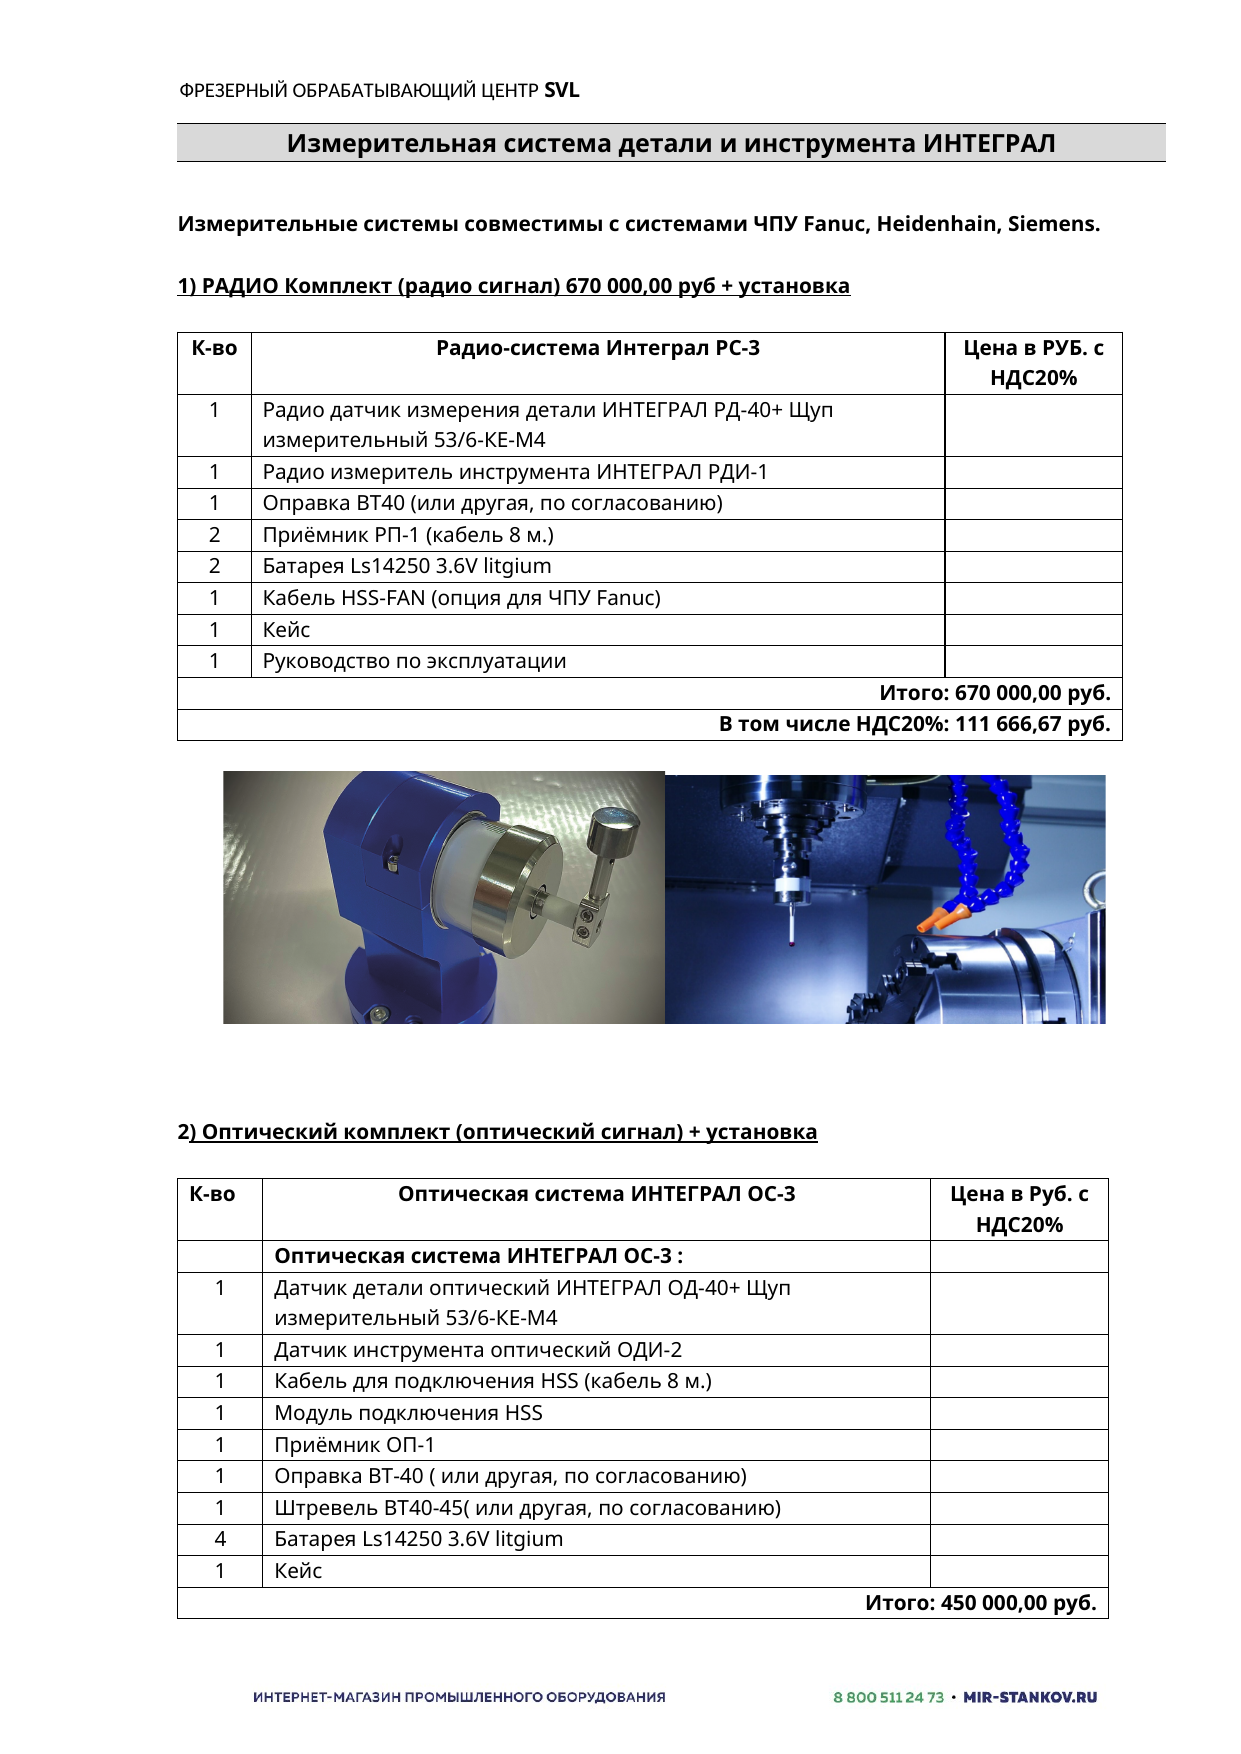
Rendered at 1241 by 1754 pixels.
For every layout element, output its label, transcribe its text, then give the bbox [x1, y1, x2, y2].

table_cell 1 [178, 583, 251, 614]
table_header К-во [178, 333, 251, 394]
table_cell [946, 457, 1122, 487]
table_cell [931, 1525, 1108, 1555]
picture [665, 775, 1106, 1024]
table_cell Радио измеритель инструмента ИНТЕГРАЛ РДИ-1 [252, 457, 944, 487]
table_cell Оптическая система ИНТЕГРАЛ ОC-3 : [263, 1241, 930, 1272]
table_cell В том числе НДС20%: 111 666,67 руб. [178, 710, 1122, 740]
table_cell Приёмник ОП-1 [263, 1430, 930, 1460]
table_cell [946, 552, 1122, 582]
table_cell 1 [178, 489, 251, 519]
table_cell 1 [178, 1461, 262, 1492]
table_cell [931, 1335, 1108, 1366]
text 2) Оптический комплект (оптический сигнал) + установка [177, 1117, 1152, 1176]
table_cell Батарея Ls14250 3.6V litgium [263, 1525, 930, 1555]
table_cell 1 [178, 395, 251, 456]
table_cell 1 [178, 1430, 262, 1460]
table_cell Кабель HSS-FAN (опция для ЧПУ Fanuc) [252, 583, 944, 614]
table_cell Батарея Ls14250 3.6V litgium [252, 552, 944, 582]
table_cell [946, 646, 1122, 677]
table_cell Кейс [252, 615, 944, 645]
table_header К-во [178, 1179, 262, 1240]
table_cell 4 [178, 1525, 262, 1555]
table_cell 1 [178, 646, 251, 677]
table_cell [946, 583, 1122, 614]
picture [188, 1645, 1162, 1748]
table_header Радио-система Интеграл РC-3 [252, 333, 944, 394]
table_cell 1 [178, 1556, 262, 1587]
table_cell [931, 1398, 1108, 1429]
table_header Цена в РУБ. с НДС20% [946, 333, 1122, 394]
table_cell Итого: 450 000,00 руб. [178, 1588, 1108, 1618]
table_cell [946, 520, 1122, 551]
table_cell 1 [178, 1335, 262, 1366]
table_cell Датчик детали оптический ИНТЕГРАЛ ОД-40+ Щуп измерительный 53/6-КЕ-М4 [263, 1273, 930, 1334]
table_cell 1 [178, 615, 251, 645]
table_cell 1 [178, 1493, 262, 1523]
table_cell [931, 1493, 1108, 1523]
table_cell 1 [178, 1398, 262, 1429]
table_header Измерительная система детали и инструмента ИНТЕГРАЛ [177, 124, 1166, 161]
table_cell 1 [178, 457, 251, 487]
table_cell Приёмник РП-1 (кабель 8 м.) [252, 520, 944, 551]
table_header Оптическая система ИНТЕГРАЛ ОC-3 [263, 1179, 930, 1240]
text Измерительные системы совместимы с системами ЧПУ Fanuc, Heidenhain, Siemens. [177, 209, 1152, 238]
table_cell [931, 1241, 1108, 1272]
table_cell Итого: 670 000,00 руб. [178, 678, 1122, 708]
table_cell [946, 489, 1122, 519]
table_cell Оправка BT40 (или другая, по согласованию) [252, 489, 944, 519]
table_cell [931, 1430, 1108, 1460]
text 1) РАДИО Комплект (радио сигнал) 670 000,00 руб + установка [177, 240, 1152, 329]
table_header Цена в Руб. с НДС20% [931, 1179, 1108, 1240]
table_cell 1 [178, 1273, 262, 1334]
table_cell [946, 395, 1122, 456]
table_cell [178, 1241, 262, 1272]
table_cell [931, 1273, 1108, 1334]
table_cell Оправка ВТ-40 ( или другая, по согласованию) [263, 1461, 930, 1492]
table_cell 2 [178, 520, 251, 551]
table_cell Кейс [263, 1556, 930, 1587]
table_cell Радио датчик измерения детали ИНТЕГРАЛ РД-40+ Щуп измерительный 53/6-КЕ-М4 [252, 395, 944, 456]
table_cell Датчик инструмента оптический ОДИ-2 [263, 1335, 930, 1366]
table_cell [946, 615, 1122, 645]
table_cell [931, 1367, 1108, 1397]
table_cell 1 [178, 1367, 262, 1397]
table_cell Штревель ВТ40-45( или другая, по согласованию) [263, 1493, 930, 1523]
table_cell [931, 1556, 1108, 1587]
table_cell [931, 1461, 1108, 1492]
table_cell 2 [178, 552, 251, 582]
table_cell Руководство по эксплуатации [252, 646, 944, 677]
table_cell Модуль подключения HSS [263, 1398, 930, 1429]
table_cell Кабель для подключения HSS (кабель 8 м.) [263, 1367, 930, 1397]
